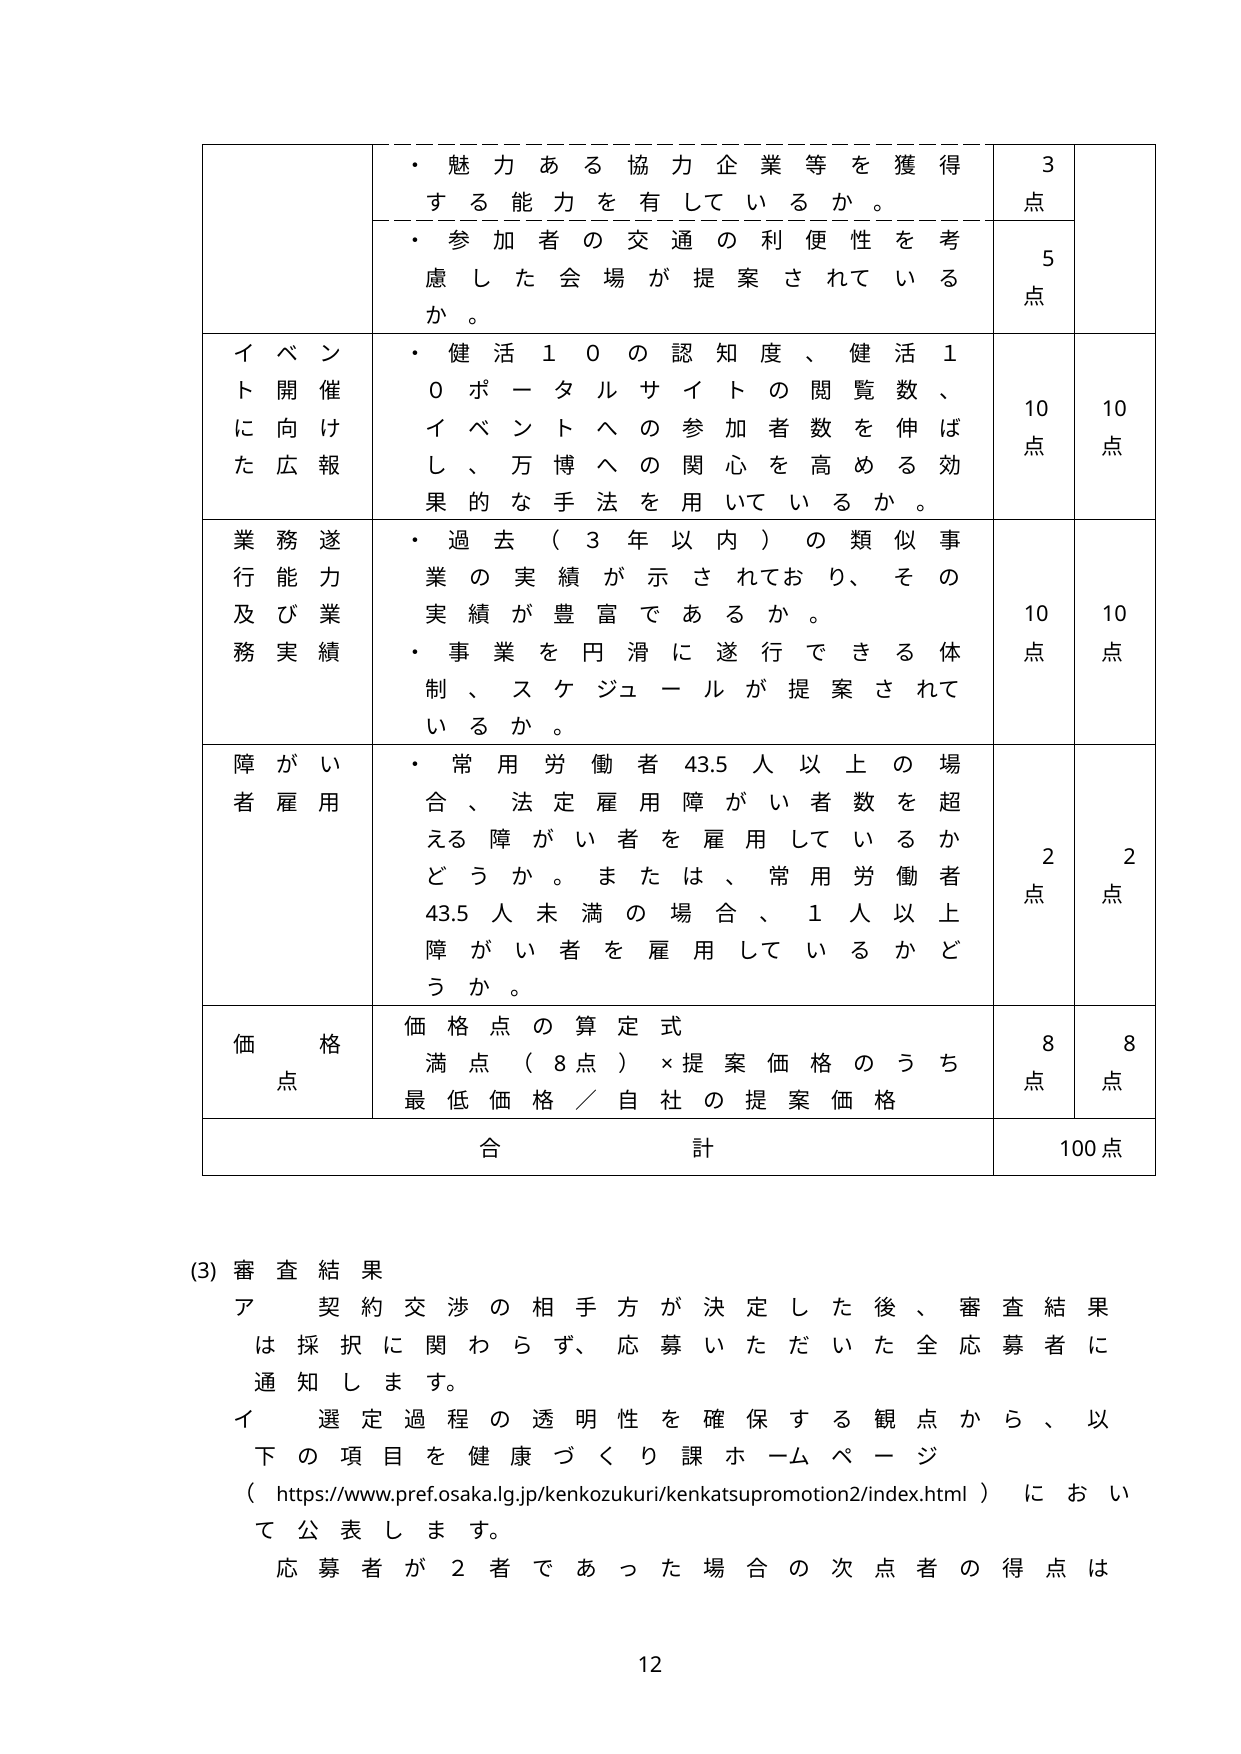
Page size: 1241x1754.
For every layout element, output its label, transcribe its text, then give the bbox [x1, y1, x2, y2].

table_cell 業務遂行能力及び業務実績 [203, 520, 372, 743]
table_cell イベント開催に向けた広報 [203, 334, 372, 519]
table_cell 10点 [994, 520, 1074, 743]
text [169, 1548, 1130, 1585]
text (3) 審査結果 [169, 1251, 1130, 1288]
table_cell ・常用労働者43.5人以上の場合、法定雇用障がい者数を超える障がい者を雇用しているかどうか。または、常用労働者43.5人未満の場合、１人以上障がい者を雇用しているかどうか。 [373, 745, 993, 1005]
table_cell 価 格 点 [203, 1006, 372, 1117]
table_cell ・魅力ある協力企業等を獲得する能力を有しているか。 [373, 144, 993, 220]
table_cell 合 計 [203, 1119, 993, 1175]
table_cell 障がい者雇用 [203, 745, 372, 1005]
table_cell 3点 [994, 145, 1074, 220]
table_cell 10点 [1075, 334, 1155, 519]
table_cell 8点 [994, 1006, 1074, 1117]
table_cell ・健活１０の認知度、健活１０ポータルサイトの閲覧数、イベントへの参加者数を伸ばし、万博への関心を高める効果的な手法を用いているか。 [373, 334, 993, 519]
table_cell 100点 [994, 1119, 1155, 1175]
table_cell 10点 [994, 334, 1074, 519]
table_cell 8点 [1075, 1006, 1155, 1117]
table_cell 2点 [1075, 745, 1155, 1005]
table_cell ・参加者の交通の利便性を考慮した会場が提案されているか。 [373, 220, 993, 332]
text イ 選定過程の透明性を確保する観点から、以下の項目を健康づくり課ホームページ [212, 1399, 1130, 1474]
table_cell 2点 [994, 745, 1074, 1005]
table_cell 価格点の算定式 満点（8点）×提案価格のうち最低価格／自社の提案価格 [373, 1006, 993, 1117]
table_cell 10点 [1075, 520, 1155, 743]
text ア 契約交渉の相手方が決定した後、審査結果は採択に関わらず、応募いただいた全応募者に通知します。 [191, 1288, 1130, 1399]
table_cell ・過去（３年以内）の類似事業の実績が示されており、その実績が豊富であるか。 ・事業を円滑に遂行できる体制、スケジュールが提案されているか。 [373, 520, 993, 743]
text （https://www.pref.osaka.lg.jp/kenkozukuri/kenkatsupromotion2/index.html）において公表します。 [212, 1474, 1130, 1548]
table_cell 5点 [994, 221, 1074, 332]
